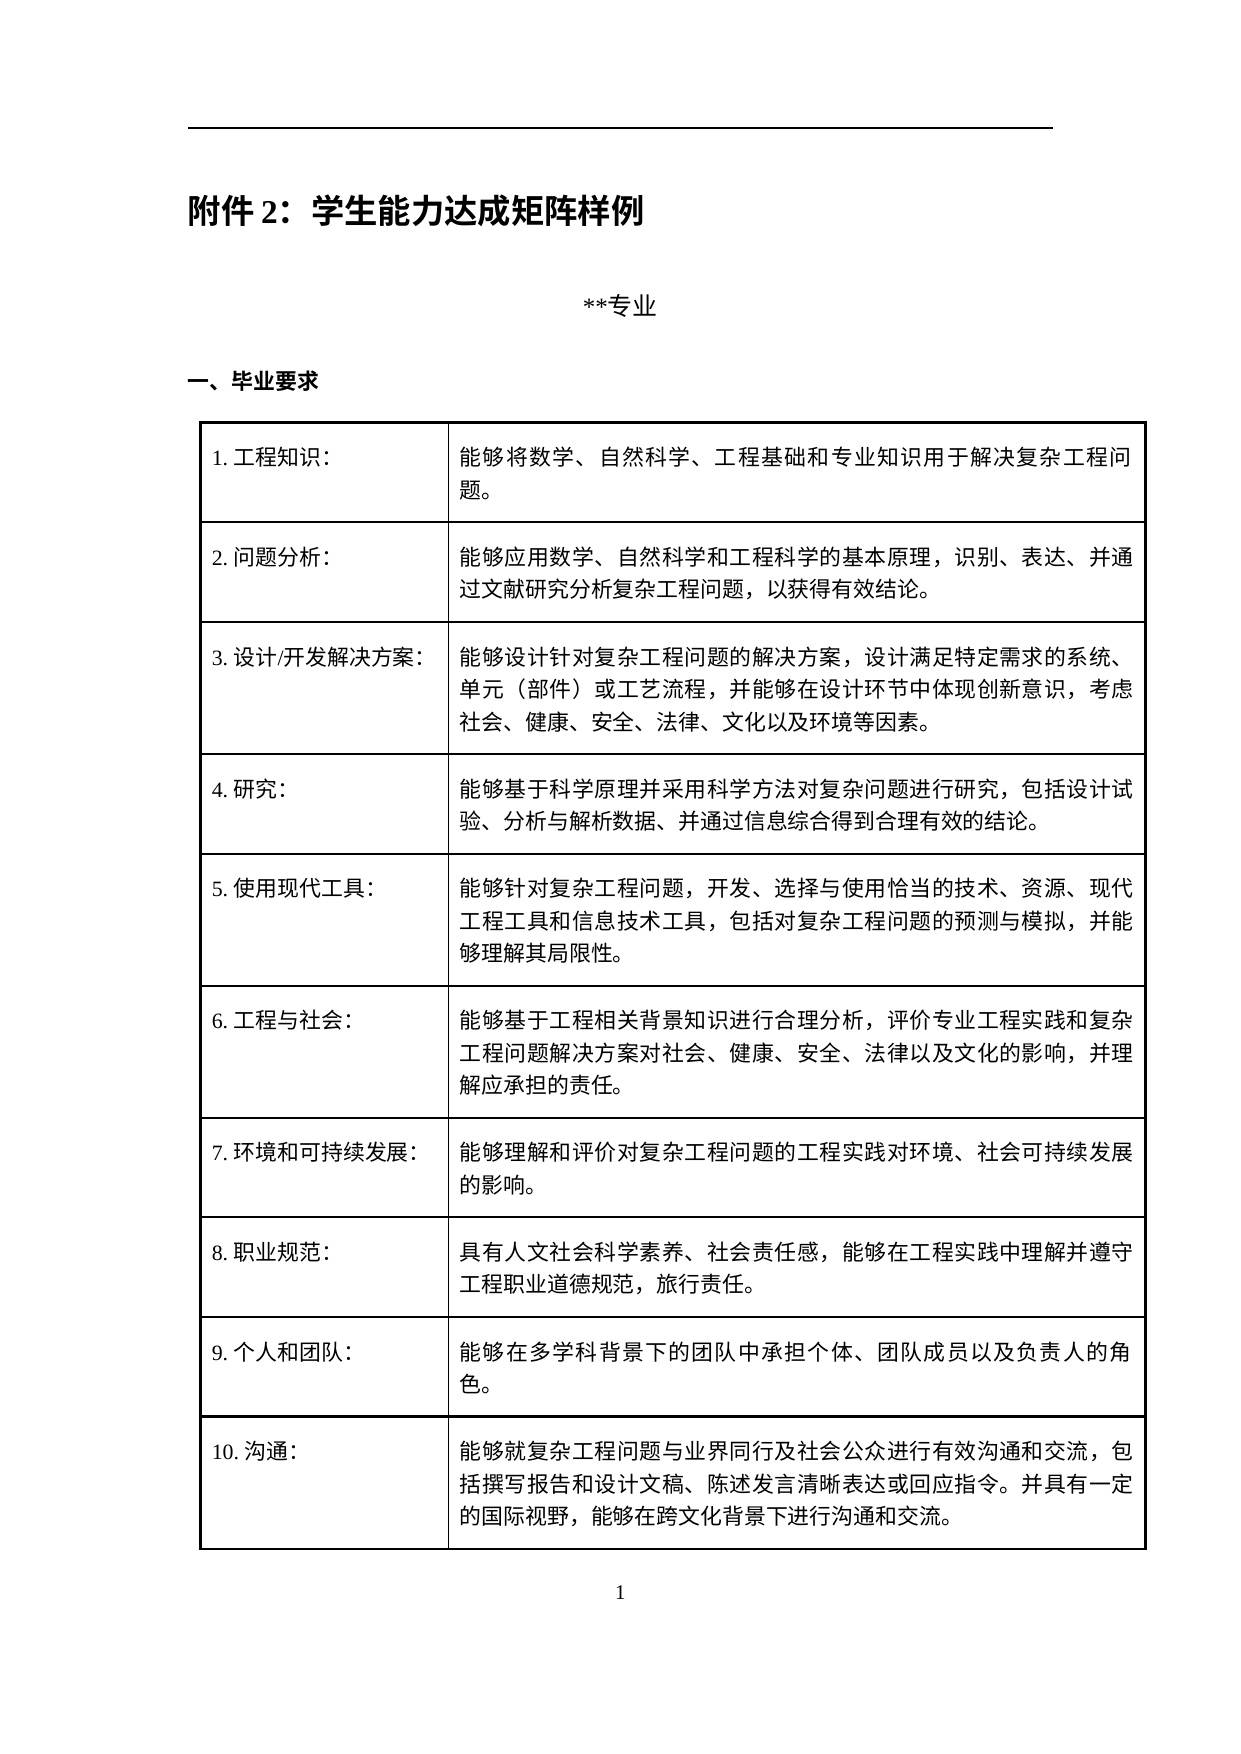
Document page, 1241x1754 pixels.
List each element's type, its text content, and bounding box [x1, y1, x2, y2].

table_cell 10. 沟通： [202, 1418, 448, 1547]
table_header 能够将数学、自然科学、工程基础和专业知识用于解决复杂工程问题。 [449, 424, 1144, 521]
text 一、毕业要求 [187, 364, 1053, 396]
table_cell 8. 职业规范： [202, 1218, 448, 1316]
subtitle 附件2：学生能力达成矩阵样例 [187, 176, 1053, 241]
table_cell 能够就复杂工程问题与业界同行及社会公众进行有效沟通和交流，包括撰写报告和设计文稿、陈述发言清晰表达或回应指令。并具有一定的国际视野，能够在跨文化背景下进行沟通和交流。 [449, 1418, 1144, 1547]
table_cell 能够设计针对复杂工程问题的解决方案，设计满足特定需求的系统、单元（部件）或工艺流程，并能够在设计环节中体现创新意识，考虑社会、健康、安全、法律、文化以及环境等因素。 [449, 623, 1144, 753]
table_cell 能够在多学科背景下的团队中承担个体、团队成员以及负责人的角色。 [449, 1318, 1144, 1415]
table_cell 2. 问题分析： [202, 523, 448, 621]
table_cell 7. 环境和可持续发展： [202, 1119, 448, 1216]
subtitle **专业 [187, 272, 1053, 337]
table_cell 5. 使用现代工具： [202, 855, 448, 984]
table_cell 9. 个人和团队： [202, 1318, 448, 1415]
table_cell 能够基于工程相关背景知识进行合理分析，评价专业工程实践和复杂工程问题解决方案对社会、健康、安全、法律以及文化的影响，并理解应承担的责任。 [449, 987, 1144, 1117]
table_cell 能够理解和评价对复杂工程问题的工程实践对环境、社会可持续发展的影响。 [449, 1119, 1144, 1216]
table_header 1. 工程知识： [202, 424, 448, 521]
table_cell 4. 研究： [202, 755, 448, 852]
table_cell 能够基于科学原理并采用科学方法对复杂问题进行研究，包括设计试验、分析与解析数据、并通过信息综合得到合理有效的结论。 [449, 755, 1144, 852]
table_cell 能够应用数学、自然科学和工程科学的基本原理，识别、表达、并通过文献研究分析复杂工程问题，以获得有效结论。 [449, 523, 1144, 621]
table_cell 3. 设计/开发解决方案： [202, 623, 448, 753]
table_cell 具有人文社会科学素养、社会责任感，能够在工程实践中理解并遵守工程职业道德规范，旅行责任。 [449, 1218, 1144, 1316]
table_cell 能够针对复杂工程问题，开发、选择与使用恰当的技术、资源、现代工程工具和信息技术工具，包括对复杂工程问题的预测与模拟，并能够理解其局限性。 [449, 855, 1144, 984]
table_cell 6. 工程与社会： [202, 987, 448, 1117]
